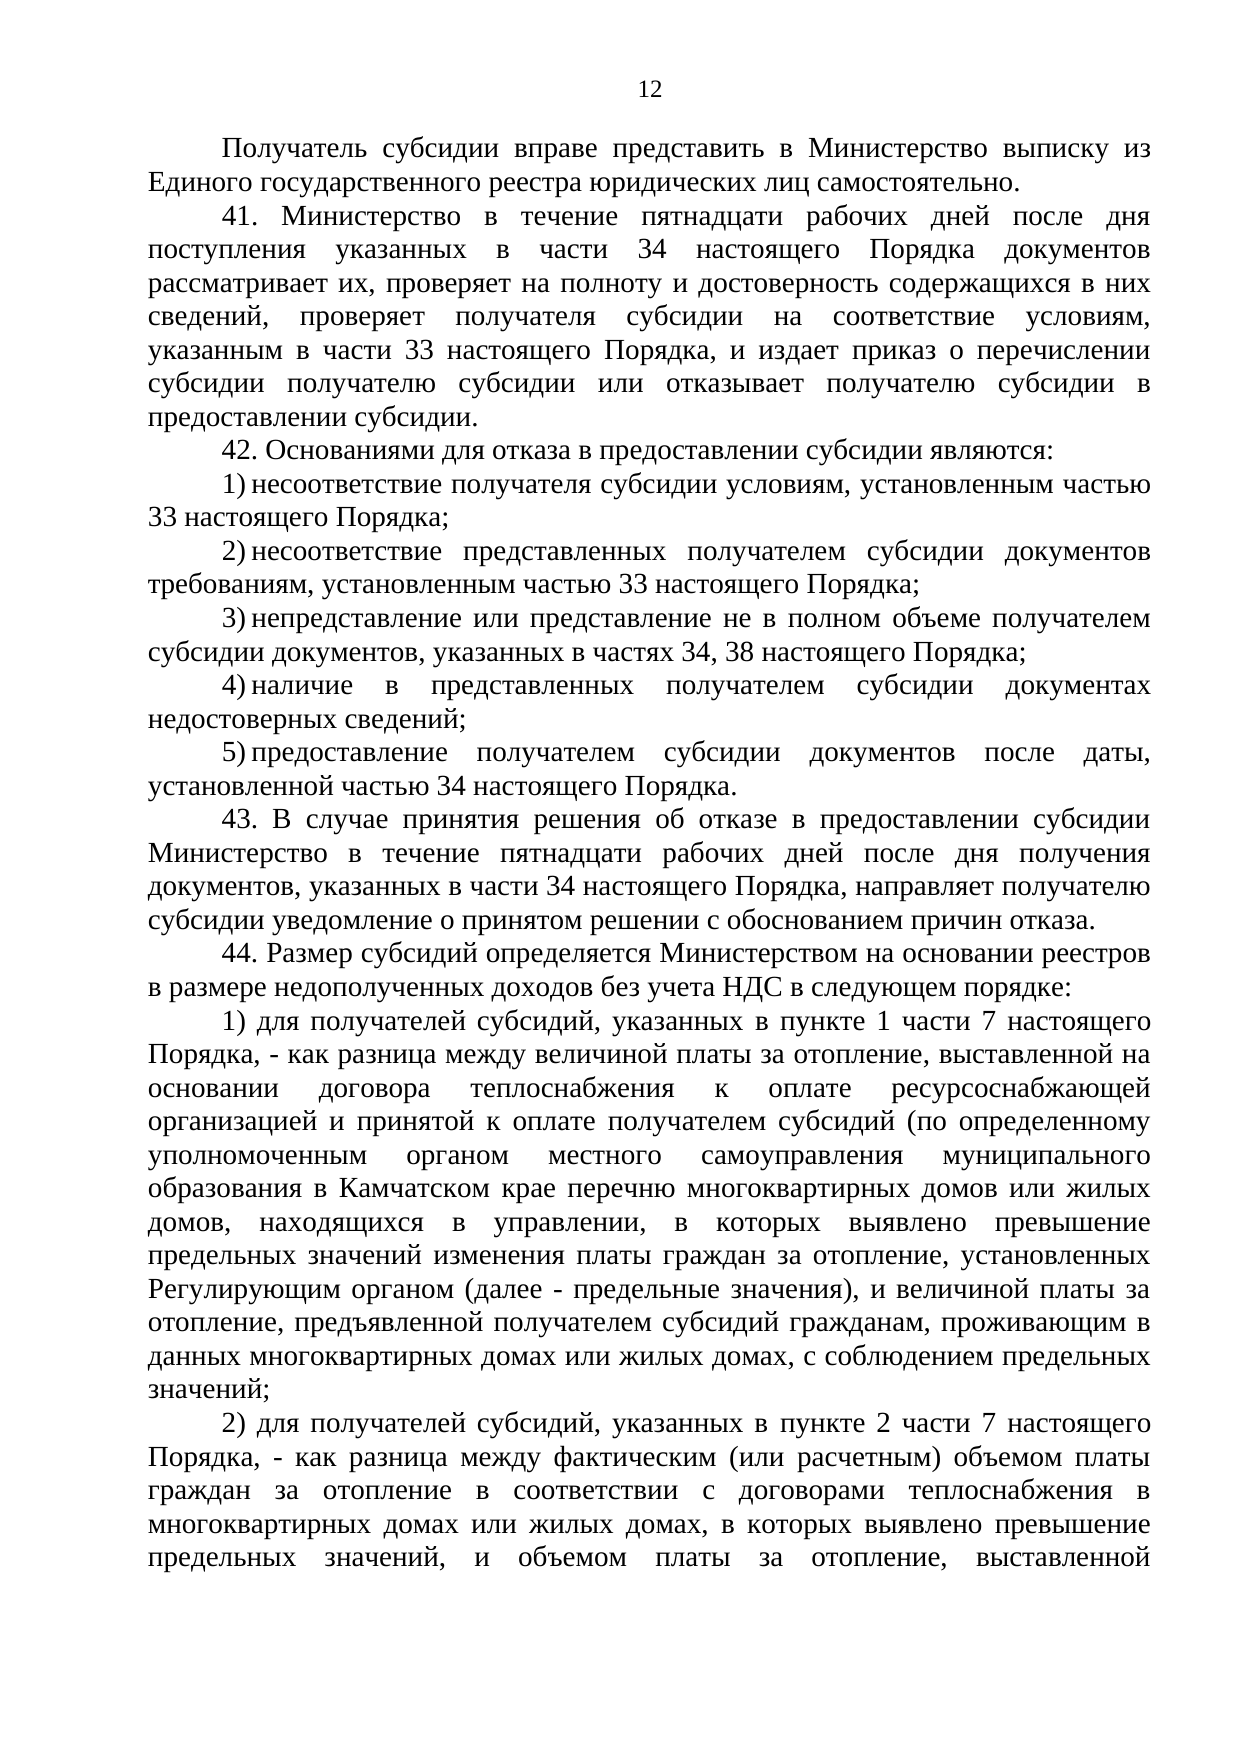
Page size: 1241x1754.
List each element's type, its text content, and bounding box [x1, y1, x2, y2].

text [148, 1405, 1152, 1573]
text 42. Основаниями для отказа в предоставлении субсидии являются: [148, 432, 1152, 466]
text 1) несоответствие получателя субсидии условиям, установленным частью 33 настоящего Порядка; [148, 466, 1152, 533]
text 1) для получателей субсидий, указанных в пункте 1 части 7 настоящего Порядка, - как разница между величиной платы за отопление, выставленной на основании договора теплоснабжения к оплате ресурсоснабжающей организацией и принятой к оплате получателем субсидий (по определенному уполномоченным органом местного самоуправления муниципального образования в Камчатском крае перечню многоквартирных домов или жилых домов, находящихся в управлении, в которых выявлено превышение предельных значений изменения платы граждан за отопление, установленных Регулирующим органом (далее - предельные значения), и величиной платы за отопление, предъявленной получателем субсидий гражданам, проживающим в данных многоквартирных домах или жилых домах, с соблюдением предельных значений; [148, 1003, 1152, 1405]
text Получатель субсидии вправе представить в Министерство выписку из Единого государственного реестра юридических лиц самостоятельно. [148, 131, 1152, 198]
text 2) несоответствие представленных получателем субсидии документов требованиям, установленным частью 33 настоящего Порядка; [148, 533, 1152, 600]
text 5) предоставление получателем субсидии документов после даты, установленной частью 34 настоящего Порядка. [148, 734, 1152, 801]
text 44. Размер субсидий определяется Министерством на основании реестров в размере недополученных доходов без учета НДС в следующем порядке: [148, 936, 1152, 1003]
text 4) наличие в представленных получателем субсидии документах недостоверных сведений; [148, 667, 1152, 734]
text 3) непредставление или представление не в полном объеме получателем субсидии документов, указанных в частях 34, 38 настоящего Порядка; [148, 600, 1152, 667]
text 43. В случае принятия решения об отказе в предоставлении субсидии Министерство в течение пятнадцати рабочих дней после дня получения документов, указанных в части 34 настоящего Порядка, направляет получателю субсидии уведомление о принятом решении с обоснованием причин отказа. [148, 801, 1152, 936]
text 41. Министерство в течение пятнадцати рабочих дней после дня поступления указанных в части 34 настоящего Порядка документов рассматривает их, проверяет на полноту и достоверность содержащихся в них сведений, проверяет получателя субсидии на соответствие условиям, указанным в части 33 настоящего Порядка, и издает приказ о перечислении субсидии получателю субсидии или отказывает получателю субсидии в предоставлении субсидии. [148, 198, 1152, 432]
